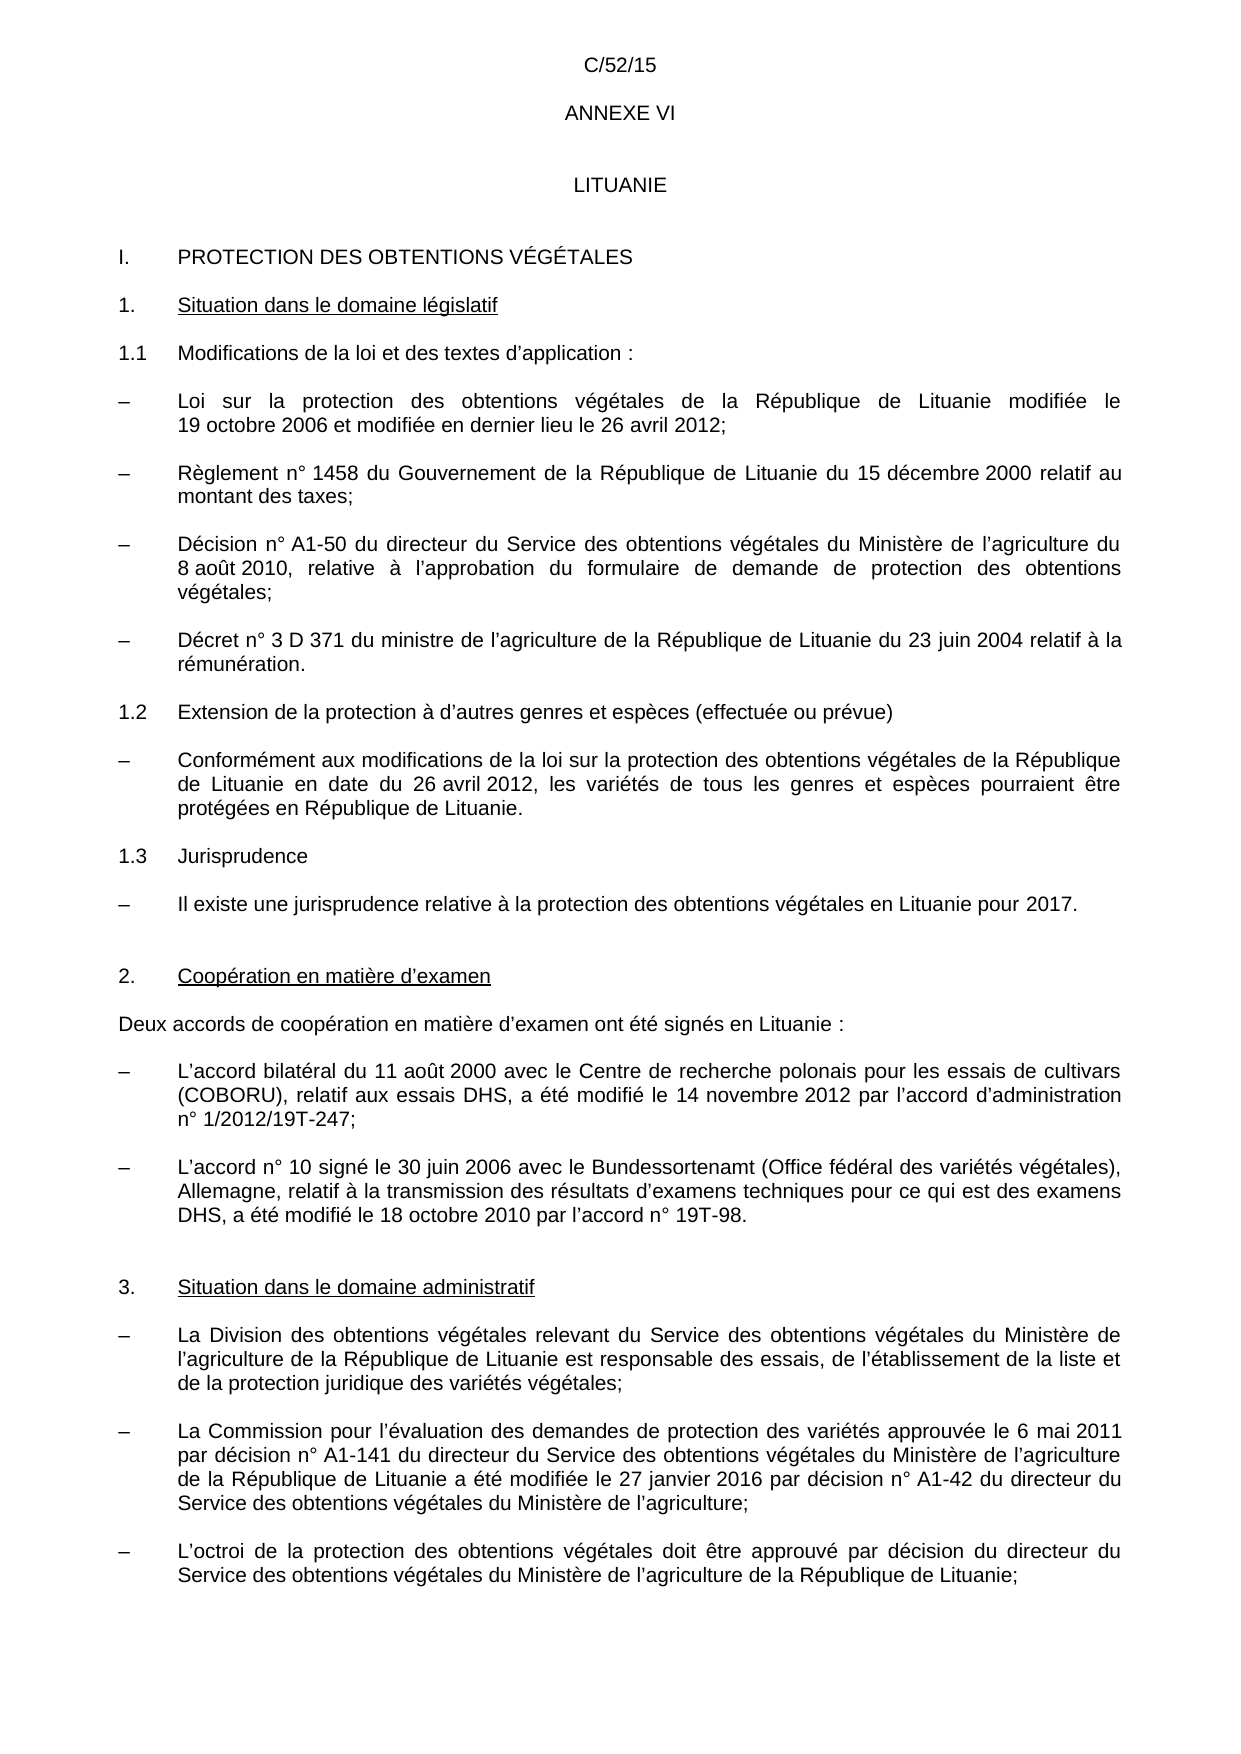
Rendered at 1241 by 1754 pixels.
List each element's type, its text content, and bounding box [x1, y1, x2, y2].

text 1.1 Modifications de la loi et des textes d’application : [118, 341, 1122, 364]
text – Loi sur la protection des obtentions végétales de la République de Lituanie modifiée le 19 octobre 2006 et modifiée en dernier lieu le 26 avril 2012; [118, 388, 1122, 436]
text – La Division des obtentions végétales relevant du Service des obtentions végétales du Ministère de l’agriculture de la République de Lituanie est responsable des essais, de l’établissement de la liste et de la protection juridique des variétés végétales; [118, 1323, 1122, 1395]
text – Règlement n° 1458 du Gouvernement de la République de Lituanie du 15 décembre 2000 relatif au montant des taxes; [118, 460, 1122, 508]
text I. PROTECTION DES OBTENTIONS VÉGÉTALES [118, 245, 1122, 269]
text – Conformément aux modifications de la loi sur la protection des obtentions végétales de la République de Lituanie en date du 26 avril 2012, les variétés de tous les genres et espèces pourraient être protégées en République de Lituanie. [118, 748, 1122, 820]
text 3. Situation dans le domaine administratif [118, 1275, 1122, 1299]
text 1.2 Extension de la protection à d’autres genres et espèces (effectuée ou prévue) [118, 700, 1122, 724]
text – L’accord n° 10 signé le 30 juin 2006 avec le Bundessortenamt (Office fédéral des variétés végétales), Allemagne, relatif à la transmission des résultats d’examens techniques pour ce qui est des examens DHS, a été modifié le 18 octobre 2010 par l’accord n° 19T-98. [118, 1155, 1122, 1227]
text C/52/15 [118, 53, 1122, 77]
text 1.3 Jurisprudence [118, 844, 1122, 868]
text LITUANIE [118, 173, 1122, 197]
text – L’octroi de la protection des obtentions végétales doit être approuvé par décision du directeur du Service des obtentions végétales du Ministère de l’agriculture de la République de Lituanie; [118, 1538, 1122, 1586]
text – Décret n° 3 D 371 du ministre de l’agriculture de la République de Lituanie du 23 juin 2004 relatif à la rémunération. [118, 628, 1122, 676]
text ANNEXE VI [118, 101, 1122, 125]
text 2. Coopération en matière d’examen [118, 963, 1122, 987]
text – Décision n° A1-50 du directeur du Service des obtentions végétales du Ministère de l’agriculture du 8 août 2010, relative à l’approbation du formulaire de demande de protection des obtentions végétales; [118, 532, 1122, 604]
text – L’accord bilatéral du 11 août 2000 avec le Centre de recherche polonais pour les essais de cultivars (COBORU), relatif aux essais DHS, a été modifié le 14 novembre 2012 par l’accord d’administration n° 1/2012/19T-247; [118, 1059, 1122, 1131]
text 1. Situation dans le domaine législatif [118, 293, 1122, 317]
text – La Commission pour l’évaluation des demandes de protection des variétés approuvée le 6 mai 2011 par décision n° A1-141 du directeur du Service des obtentions végétales du Ministère de l’agriculture de la République de Lituanie a été modifiée le 27 janvier 2016 par décision n° A1-42 du directeur du Service des obtentions végétales du Ministère de l’agriculture; [118, 1419, 1122, 1514]
text – Il existe une jurisprudence relative à la protection des obtentions végétales en Lituanie pour 2017. [118, 892, 1122, 916]
text Deux accords de coopération en matière d’examen ont été signés en Lituanie : [118, 1011, 1122, 1035]
